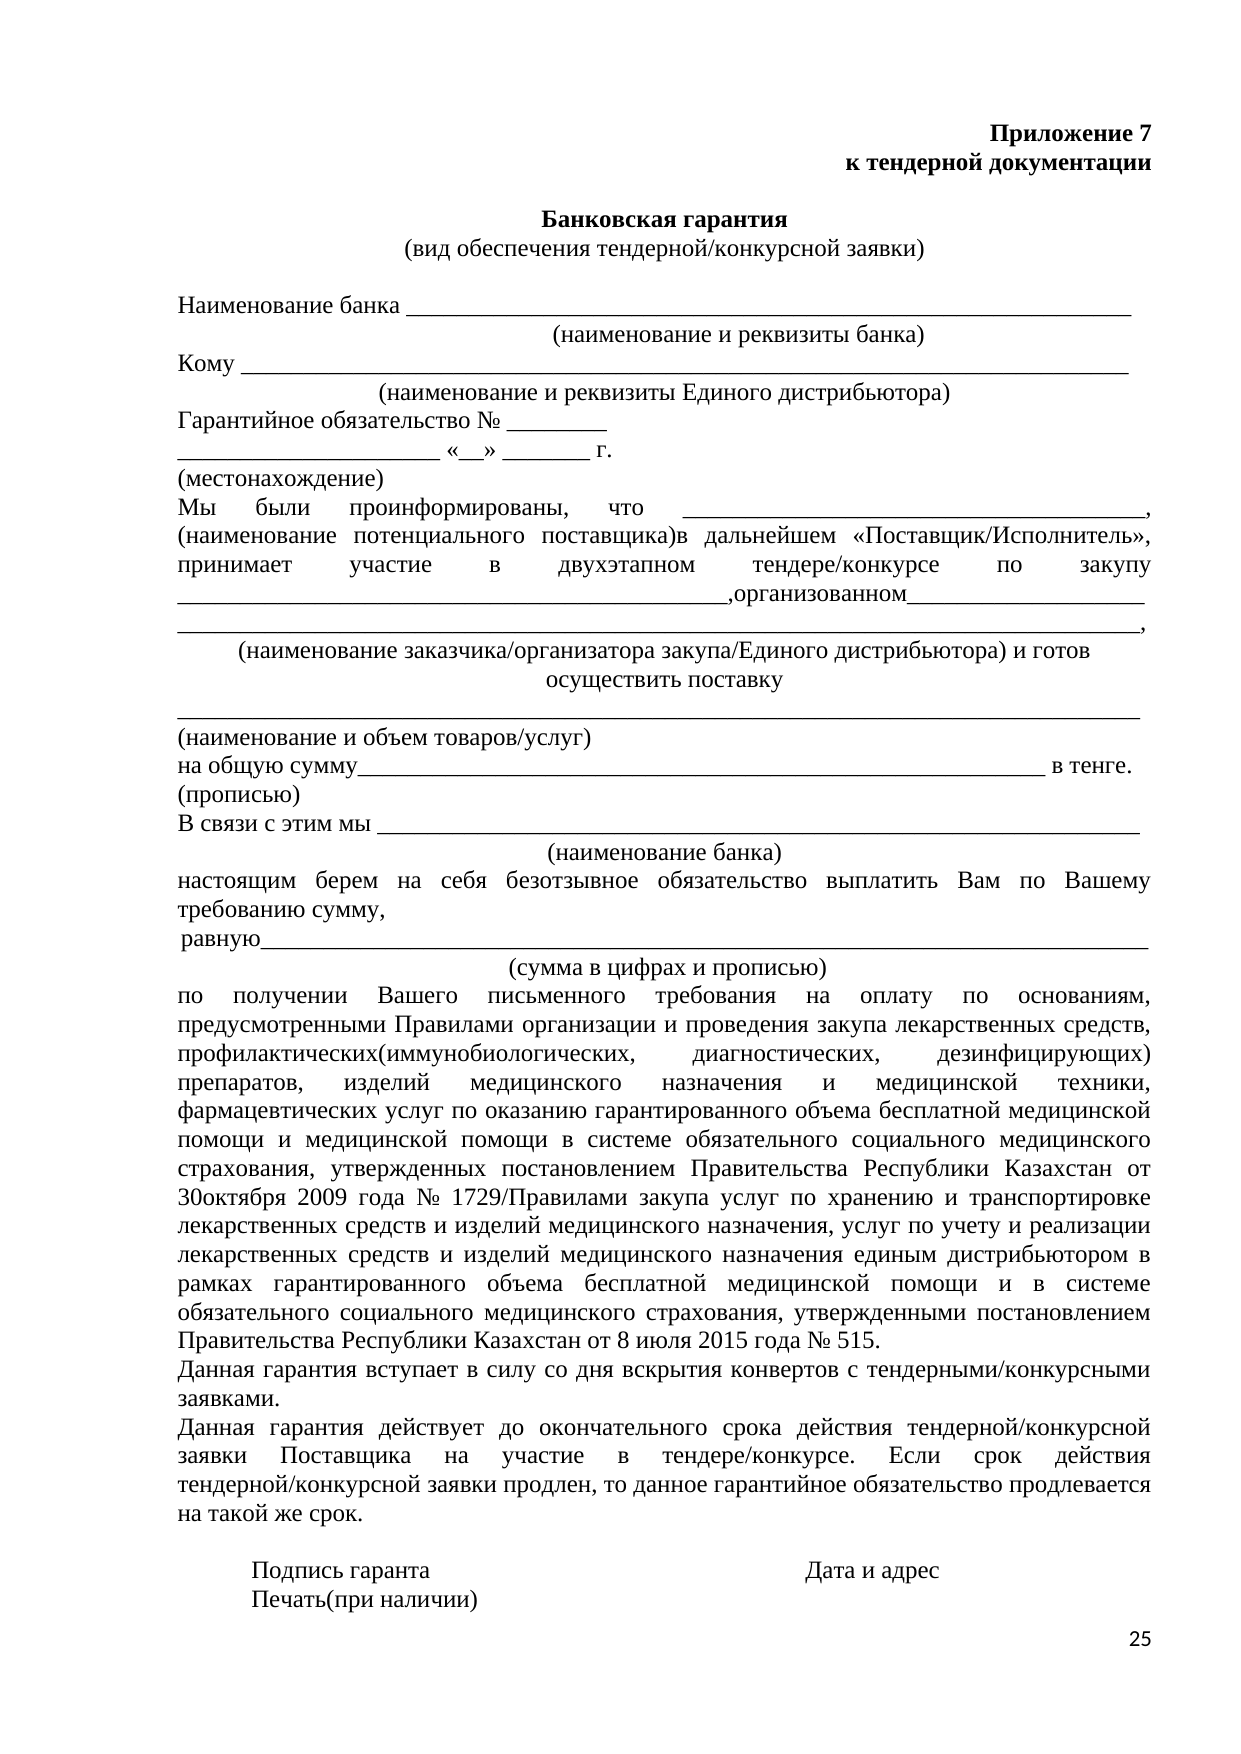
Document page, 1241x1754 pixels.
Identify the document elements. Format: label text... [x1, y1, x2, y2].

text Гарантийное обязательство № ________ [177, 406, 1152, 434]
text Наименование банка __________________________________________________________ [177, 291, 1152, 319]
text _____________________________________________________________________________, [177, 607, 1152, 636]
text к тендерной документации [177, 147, 1152, 176]
text (наименование заказчика/организатора закупа/Единого дистрибьютора) и готов осуществить поставку [177, 636, 1152, 693]
text Приложение 7 [177, 118, 1152, 147]
text Подпись гаранта Дата и адрес [177, 1556, 1152, 1584]
text _____________________________________________________________________________ [177, 693, 1152, 722]
text (сумма в цифрах и прописью) [177, 952, 1152, 981]
text (местонахождение) [177, 463, 1152, 492]
text на общую сумму_______________________________________________________ в тенге. [177, 751, 1152, 779]
text Печать(при наличии) [177, 1584, 1152, 1613]
text Данная гарантия действует до окончательного срока действия тендерной/конкурсной заявки Поставщика на участие в тендере/конкурсе. Если срок действия тендерной/конкурсной заявки продлен, то данное гарантийное обязательство продлевается на такой же срок. [177, 1412, 1152, 1527]
text (наименование банка) [177, 837, 1152, 866]
text Кому _______________________________________________________________________ [177, 348, 1152, 377]
text по получении Вашего письменного требования на оплату по основаниям, предусмотренными Правилами организации и проведения закупа лекарственных средств, профилактических(иммунобиологических, диагностических, дезинфицирующих) препаратов, изделий медицинского назначения и медицинской техники, фармацевтических услуг по оказанию гарантированного объема бесплатной медицинской помощи и медицинской помощи в системе обязательного социального медицинского страхования, утвержденных постановлением Правительства Республики Казахстан от 30октября 2009 года № 1729/Правилами закупа услуг по хранению и транспортировке лекарственных средств и изделий медицинского назначения, услуг по учету и реализации лекарственных средств и изделий медицинского назначения единым дистрибьютором в рамках гарантированного объема бесплатной медицинской помощи и в системе обязательного социального медицинского страхования, утвержденными постановлением Правительства Республики Казахстан от 8 июля 2015 года № 515. [177, 981, 1152, 1354]
text (наименование и объем товаров/услуг) [177, 722, 1152, 751]
text Мы были проинформированы, что _____________________________________, (наименование потенциального поставщика)в дальнейшем «Поставщик/Исполнитель», принимает участие в двухэтапном тендере/конкурсе по закупу ____________________________________________,организованном___________________ [177, 492, 1152, 607]
text (наименование и реквизиты Единого дистрибьютора) [177, 377, 1152, 406]
text _____________________ «__» _______ г. [177, 434, 1152, 463]
text равную_______________________________________________________________________ [177, 923, 1152, 952]
text (прописью) [177, 779, 1152, 808]
text В связи с этим мы _____________________________________________________________ [177, 808, 1152, 837]
text настоящим берем на себя безотзывное обязательство выплатить Вам по Вашему требованию сумму, [177, 866, 1152, 923]
text Данная гарантия вступает в силу со дня вскрытия конвертов с тендерными/конкурсными заявками. [177, 1354, 1152, 1412]
text Банковская гарантия [177, 204, 1152, 233]
text (вид обеспечения тендерной/конкурсной заявки) [177, 233, 1152, 262]
text (наименование и реквизиты банка) [177, 319, 1152, 348]
